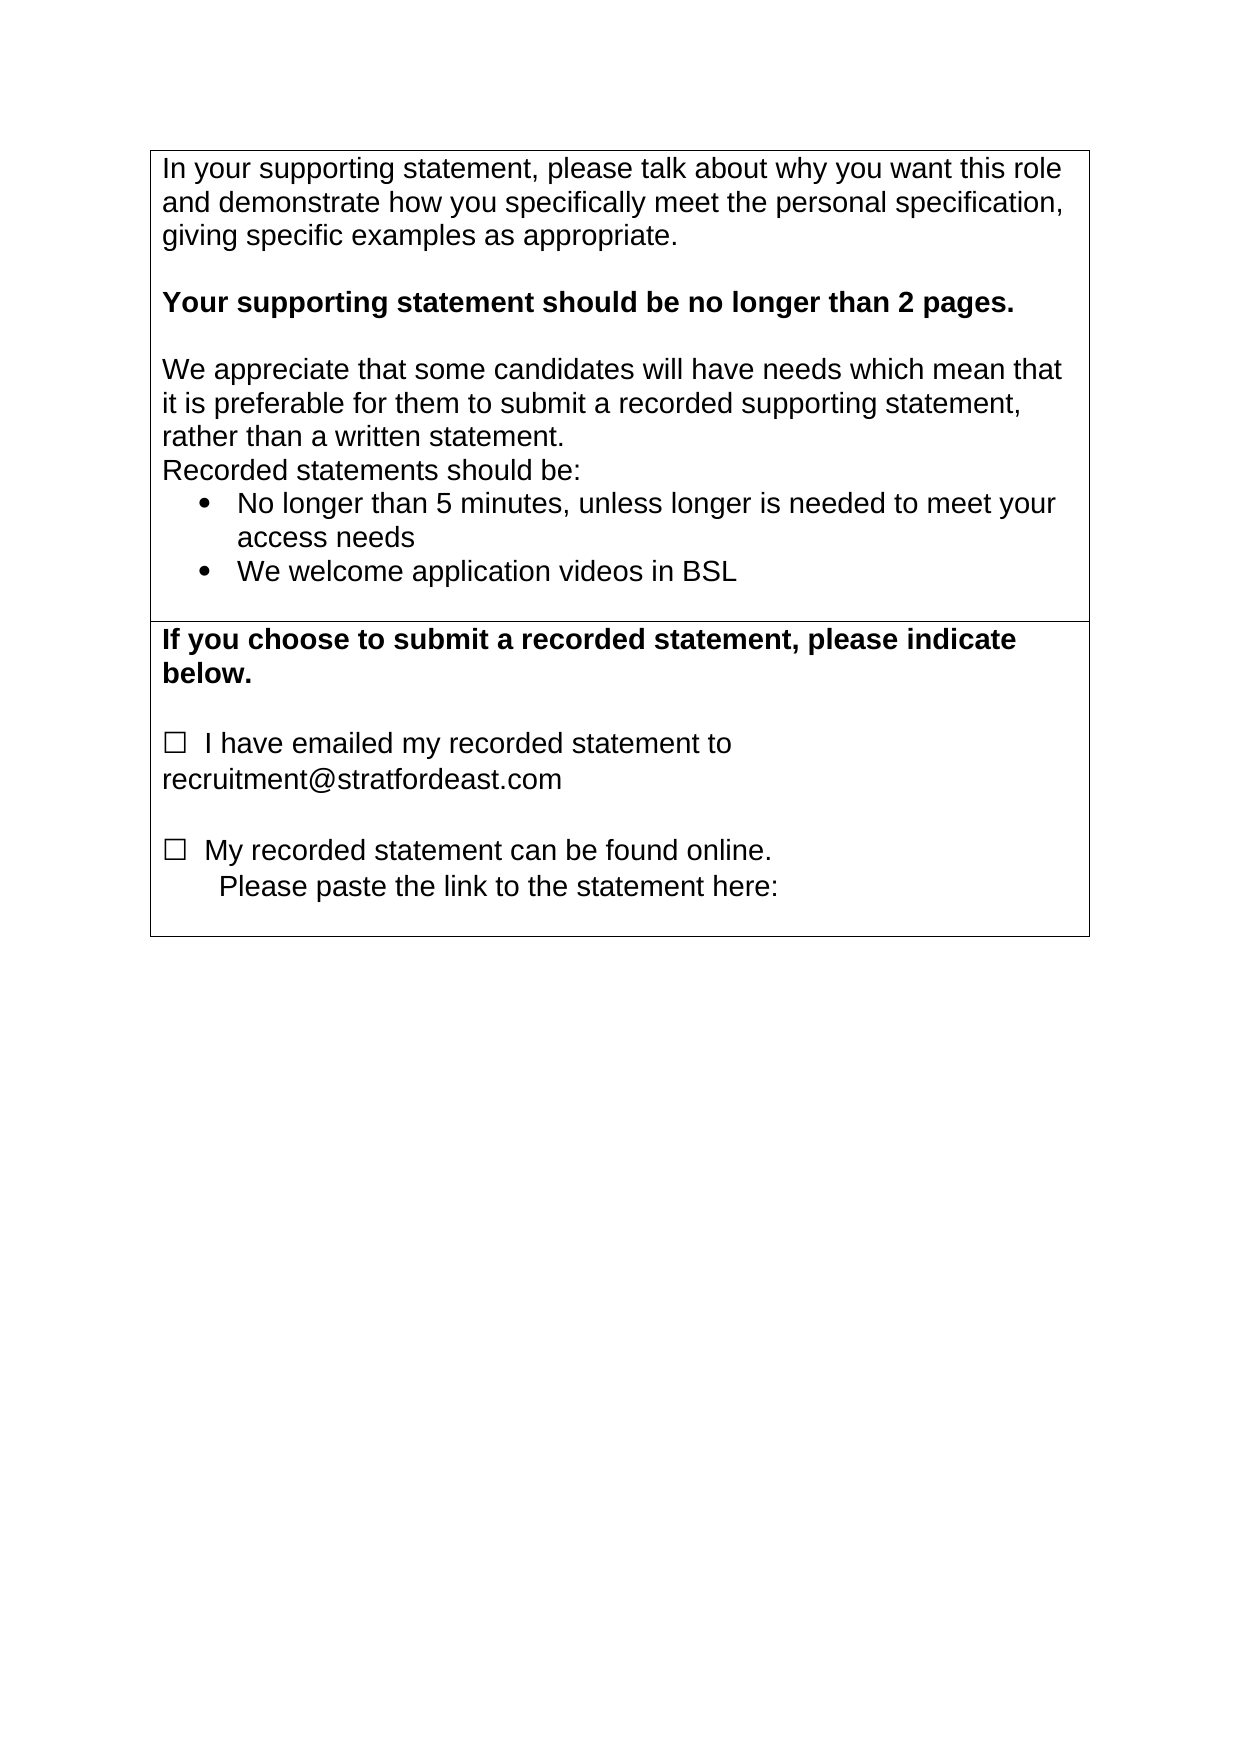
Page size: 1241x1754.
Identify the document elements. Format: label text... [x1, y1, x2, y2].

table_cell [151, 151, 1089, 621]
table_cell If you choose to submit a recorded statement, please indicate below. I have emailed my recorded statement to recruitment@stratfordeast.com My recorded statement can be found online. Please paste the link to the statement here: [151, 622, 1089, 936]
